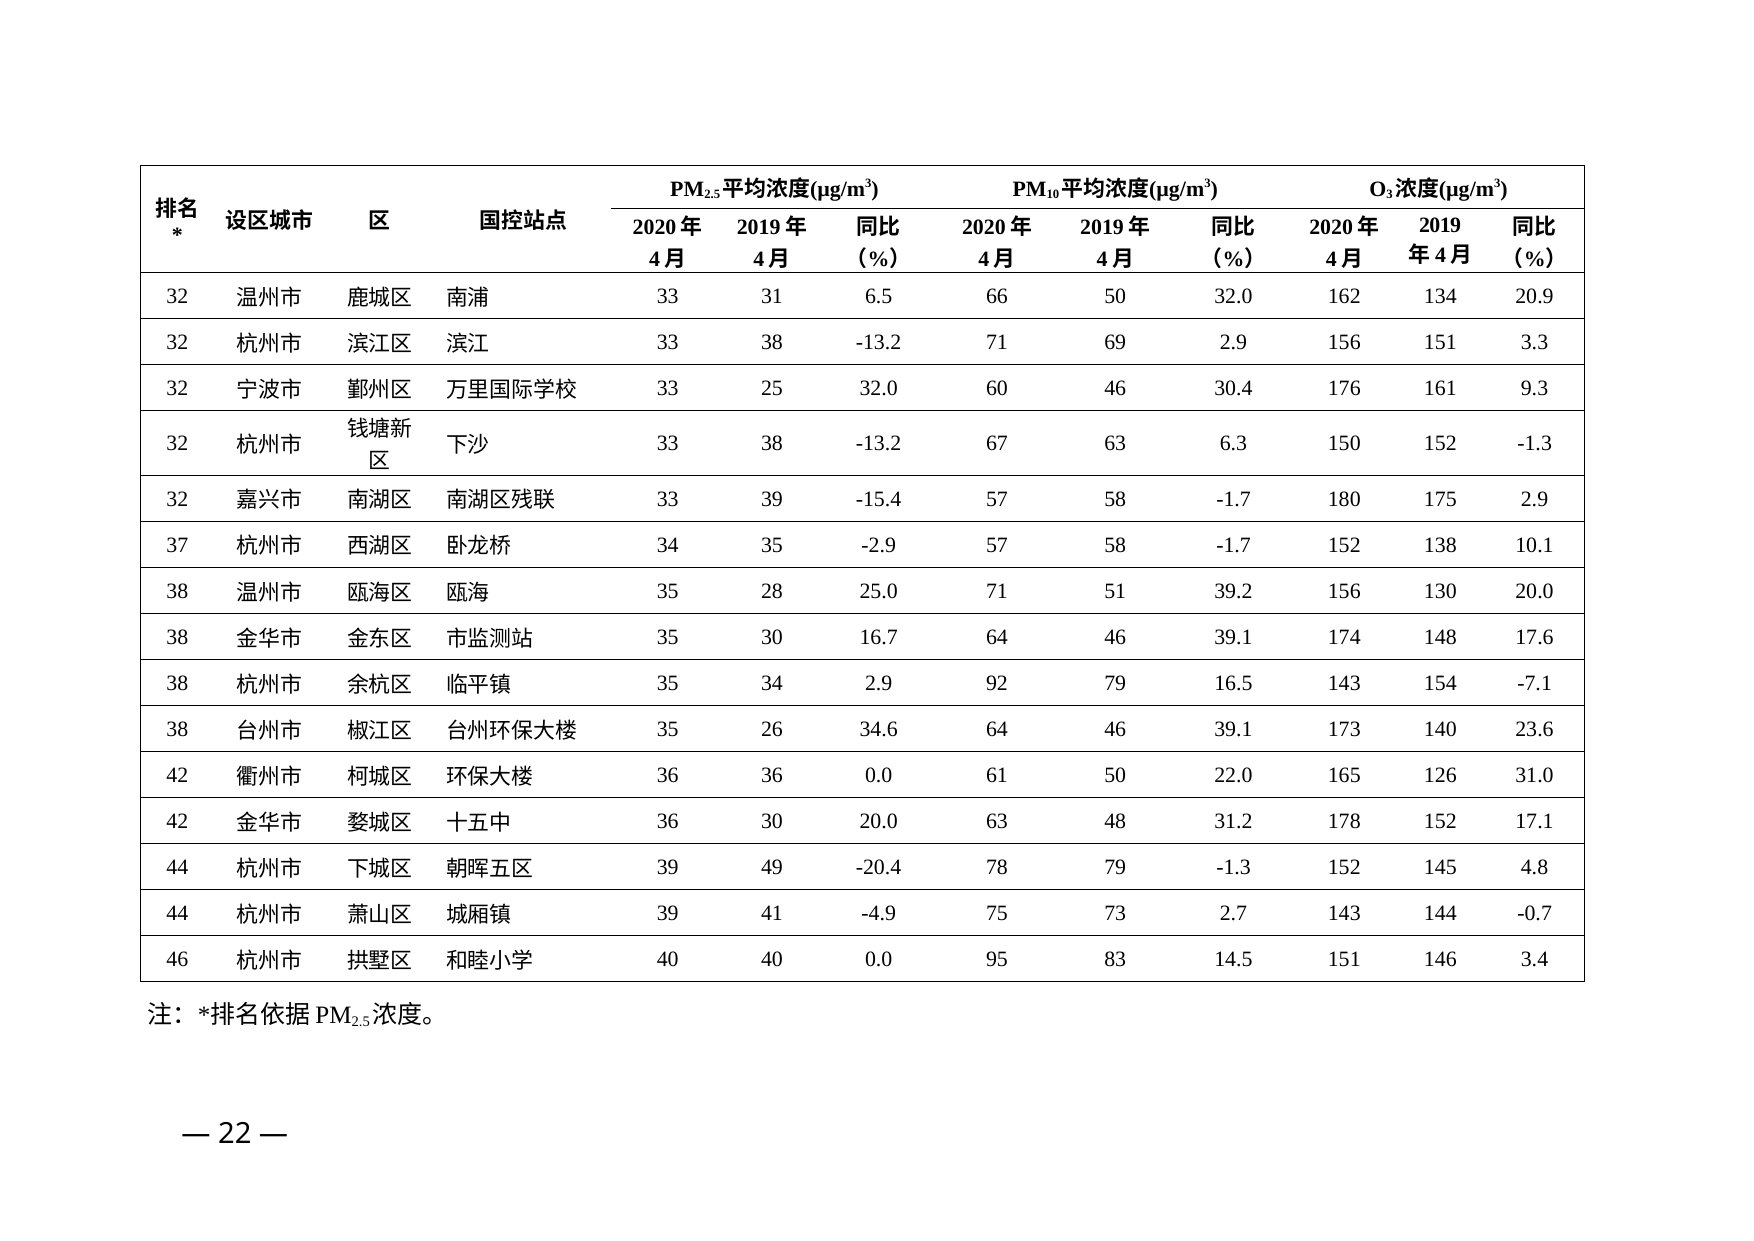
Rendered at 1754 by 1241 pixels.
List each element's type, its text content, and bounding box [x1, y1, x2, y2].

table_cell 152 [1396, 411, 1484, 475]
table_cell 31.0 [1485, 752, 1584, 797]
table_cell 134 [1396, 273, 1484, 318]
table_cell 鄞州区 [325, 365, 434, 410]
table_cell 40 [724, 936, 819, 981]
table_cell 44 [141, 890, 214, 935]
table_cell 165 [1293, 752, 1396, 797]
table_cell 38 [141, 568, 214, 613]
table_cell 145 [1396, 844, 1484, 889]
table_cell 32 [141, 476, 214, 521]
table_cell 46 [1056, 614, 1174, 659]
table_cell 32 [141, 273, 214, 318]
table_cell 39 [611, 844, 724, 889]
table_cell -13.2 [819, 319, 937, 364]
table_cell 32 [141, 319, 214, 364]
table_cell 66 [938, 273, 1056, 318]
table_cell -1.7 [1174, 476, 1292, 521]
table_cell 61 [938, 752, 1056, 797]
table_cell 138 [1396, 522, 1484, 567]
table_cell 临平镇 [435, 660, 611, 705]
table_cell 2.9 [1485, 476, 1584, 521]
table_cell 38 [141, 660, 214, 705]
table_cell 26 [724, 706, 819, 751]
table_cell 14.5 [1174, 936, 1292, 981]
table_cell 150 [1293, 411, 1396, 475]
table_cell 滨江 [435, 319, 611, 364]
table_cell 31 [724, 273, 819, 318]
table_cell 2.9 [819, 660, 937, 705]
table_cell 杭州市 [214, 522, 325, 567]
table_cell 16.7 [819, 614, 937, 659]
text 注：*排名依据PM2.5浓度。 [148, 995, 1577, 1031]
table_cell 51 [1056, 568, 1174, 613]
table_cell 60 [938, 365, 1056, 410]
table_cell 朝晖五区 [435, 844, 611, 889]
table_cell 154 [1396, 660, 1484, 705]
table_cell 95 [938, 936, 1056, 981]
table_cell 35 [611, 614, 724, 659]
table_cell 萧山区 [325, 890, 434, 935]
table_cell 2.7 [1174, 890, 1292, 935]
table_cell 下城区 [325, 844, 434, 889]
table_cell 130 [1396, 568, 1484, 613]
table_cell 143 [1293, 660, 1396, 705]
table_cell 42 [141, 798, 214, 843]
table_cell 156 [1293, 568, 1396, 613]
table_cell 2020年4月 [1293, 209, 1396, 272]
table_cell 34 [724, 660, 819, 705]
table_cell 161 [1396, 365, 1484, 410]
table_cell 和睦小学 [435, 936, 611, 981]
table_cell 140 [1396, 706, 1484, 751]
table_cell 杭州市 [214, 890, 325, 935]
table_cell 144 [1396, 890, 1484, 935]
table_cell 46 [1056, 706, 1174, 751]
table_cell 34.6 [819, 706, 937, 751]
table_cell 万里国际学校 [435, 365, 611, 410]
table_cell 2019年 4月 [724, 209, 819, 272]
table_cell 39.2 [1174, 568, 1292, 613]
table_cell 174 [1293, 614, 1396, 659]
table_cell 同比（%） [819, 209, 937, 272]
table_cell 2019年4月 [1396, 209, 1484, 272]
table_cell 31.2 [1174, 798, 1292, 843]
table_cell 33 [611, 365, 724, 410]
table_cell 38 [724, 319, 819, 364]
table_cell -1.3 [1174, 844, 1292, 889]
table_cell 30 [724, 614, 819, 659]
table_cell 146 [1396, 936, 1484, 981]
table_cell -1.3 [1485, 411, 1584, 475]
table_cell 46 [141, 936, 214, 981]
table_cell 67 [938, 411, 1056, 475]
table_cell 33 [611, 319, 724, 364]
table_cell 38 [141, 706, 214, 751]
table_cell 79 [1056, 844, 1174, 889]
table_header 设区城市 [214, 166, 325, 272]
table_cell 杭州市 [214, 660, 325, 705]
table_cell 162 [1293, 273, 1396, 318]
table_cell 32 [141, 411, 214, 475]
table_cell 南湖区残联 [435, 476, 611, 521]
table_cell 75 [938, 890, 1056, 935]
table_cell -15.4 [819, 476, 937, 521]
table_cell 金东区 [325, 614, 434, 659]
table_cell 33 [611, 411, 724, 475]
table_cell 0.0 [819, 936, 937, 981]
table_cell 64 [938, 614, 1056, 659]
table_cell 22.0 [1174, 752, 1292, 797]
table_cell 鹿城区 [325, 273, 434, 318]
table_cell -1.7 [1174, 522, 1292, 567]
table_cell 39 [724, 476, 819, 521]
table_header 国控站点 [435, 166, 611, 272]
table_cell 46 [1056, 365, 1174, 410]
table_cell 同比（%） [1485, 209, 1584, 272]
table_header 排名* [141, 166, 214, 272]
table_cell 63 [1056, 411, 1174, 475]
table_cell -20.4 [819, 844, 937, 889]
table_cell 环保大楼 [435, 752, 611, 797]
table_cell 156 [1293, 319, 1396, 364]
table_cell 39.1 [1174, 614, 1292, 659]
table_cell -7.1 [1485, 660, 1584, 705]
table_cell 2020年 4月 [611, 209, 724, 272]
table_cell 杭州市 [214, 411, 325, 475]
table_cell 50 [1056, 273, 1174, 318]
table_cell 衢州市 [214, 752, 325, 797]
table_cell 瓯海 [435, 568, 611, 613]
table_cell 63 [938, 798, 1056, 843]
table_cell 9.3 [1485, 365, 1584, 410]
table_cell 71 [938, 568, 1056, 613]
table_cell 40 [611, 936, 724, 981]
table_cell 57 [938, 476, 1056, 521]
table_cell 44 [141, 844, 214, 889]
table_cell 39.1 [1174, 706, 1292, 751]
table_cell 台州市 [214, 706, 325, 751]
table_header 区 [325, 166, 434, 272]
table_cell 58 [1056, 476, 1174, 521]
table_cell 79 [1056, 660, 1174, 705]
table_cell 30 [724, 798, 819, 843]
table_cell 32.0 [819, 365, 937, 410]
table_cell 39 [611, 890, 724, 935]
table_cell 滨江区 [325, 319, 434, 364]
table_cell 38 [141, 614, 214, 659]
table_cell 49 [724, 844, 819, 889]
table_cell 20.0 [819, 798, 937, 843]
table_cell 17.1 [1485, 798, 1584, 843]
table_cell 48 [1056, 798, 1174, 843]
table_cell 35 [724, 522, 819, 567]
table_cell 城厢镇 [435, 890, 611, 935]
table_cell 椒江区 [325, 706, 434, 751]
table_cell 16.5 [1174, 660, 1292, 705]
table_cell 50 [1056, 752, 1174, 797]
table_cell 35 [611, 706, 724, 751]
table_cell 嘉兴市 [214, 476, 325, 521]
table_cell 28 [724, 568, 819, 613]
table_cell 20.9 [1485, 273, 1584, 318]
table_cell 瓯海区 [325, 568, 434, 613]
table_cell 34 [611, 522, 724, 567]
table_cell 婺城区 [325, 798, 434, 843]
table_cell 148 [1396, 614, 1484, 659]
table_cell 温州市 [214, 273, 325, 318]
table_cell 卧龙桥 [435, 522, 611, 567]
table_cell 南湖区 [325, 476, 434, 521]
table_cell 33 [611, 273, 724, 318]
table_cell 杭州市 [214, 319, 325, 364]
table_header PM2.5平均浓度(µg/m3) [611, 166, 937, 208]
table_cell 20.0 [1485, 568, 1584, 613]
table_header PM10平均浓度(µg/m3) [938, 166, 1292, 208]
table_cell -4.9 [819, 890, 937, 935]
table_cell 3.4 [1485, 936, 1584, 981]
table_cell 25.0 [819, 568, 937, 613]
table_cell 2.9 [1174, 319, 1292, 364]
table_cell 钱塘新区 [325, 411, 434, 475]
table_cell 33 [611, 476, 724, 521]
table_cell 173 [1293, 706, 1396, 751]
table_cell 杭州市 [214, 936, 325, 981]
table_cell 32.0 [1174, 273, 1292, 318]
table_cell 南浦 [435, 273, 611, 318]
table_cell 41 [724, 890, 819, 935]
table_cell 23.6 [1485, 706, 1584, 751]
table_cell 金华市 [214, 614, 325, 659]
table_cell 143 [1293, 890, 1396, 935]
table_cell 175 [1396, 476, 1484, 521]
table_cell 176 [1293, 365, 1396, 410]
table_cell 69 [1056, 319, 1174, 364]
table_cell 71 [938, 319, 1056, 364]
table_cell 2019年 4月 [1056, 209, 1174, 272]
table_cell 32 [141, 365, 214, 410]
table_cell 58 [1056, 522, 1174, 567]
table_cell 35 [611, 660, 724, 705]
table_cell 152 [1293, 844, 1396, 889]
table_cell 4.8 [1485, 844, 1584, 889]
table_cell 180 [1293, 476, 1396, 521]
table_cell 3.3 [1485, 319, 1584, 364]
table_cell 6.3 [1174, 411, 1292, 475]
table_cell -0.7 [1485, 890, 1584, 935]
table_cell 35 [611, 568, 724, 613]
table_cell 83 [1056, 936, 1174, 981]
table_cell 十五中 [435, 798, 611, 843]
table_cell 下沙 [435, 411, 611, 475]
table_cell 178 [1293, 798, 1396, 843]
table_cell 36 [611, 752, 724, 797]
table_cell 152 [1293, 522, 1396, 567]
table_cell 余杭区 [325, 660, 434, 705]
table_cell 0.0 [819, 752, 937, 797]
table_cell -2.9 [819, 522, 937, 567]
table_cell 台州环保大楼 [435, 706, 611, 751]
table_cell 37 [141, 522, 214, 567]
table_cell 42 [141, 752, 214, 797]
table_cell 64 [938, 706, 1056, 751]
table_cell 25 [724, 365, 819, 410]
table_cell 57 [938, 522, 1056, 567]
table_cell 126 [1396, 752, 1484, 797]
table_cell 金华市 [214, 798, 325, 843]
table_cell 温州市 [214, 568, 325, 613]
table_cell -13.2 [819, 411, 937, 475]
table_cell 市监测站 [435, 614, 611, 659]
table_cell 柯城区 [325, 752, 434, 797]
table_cell 宁波市 [214, 365, 325, 410]
table_cell 78 [938, 844, 1056, 889]
table_cell 92 [938, 660, 1056, 705]
table_cell 73 [1056, 890, 1174, 935]
table_cell 30.4 [1174, 365, 1292, 410]
table_cell 6.5 [819, 273, 937, 318]
table_cell 151 [1396, 319, 1484, 364]
table_cell 杭州市 [214, 844, 325, 889]
table_cell 拱墅区 [325, 936, 434, 981]
table_cell 152 [1396, 798, 1484, 843]
table_cell 151 [1293, 936, 1396, 981]
table_cell 36 [724, 752, 819, 797]
table_cell 西湖区 [325, 522, 434, 567]
table_cell 10.1 [1485, 522, 1584, 567]
table_cell 2020年 4月 [938, 209, 1056, 272]
table_header O3浓度(µg/m3) [1293, 166, 1584, 208]
table_cell 同比（%） [1174, 209, 1292, 272]
table_cell 17.6 [1485, 614, 1584, 659]
table_cell 38 [724, 411, 819, 475]
table_cell 36 [611, 798, 724, 843]
